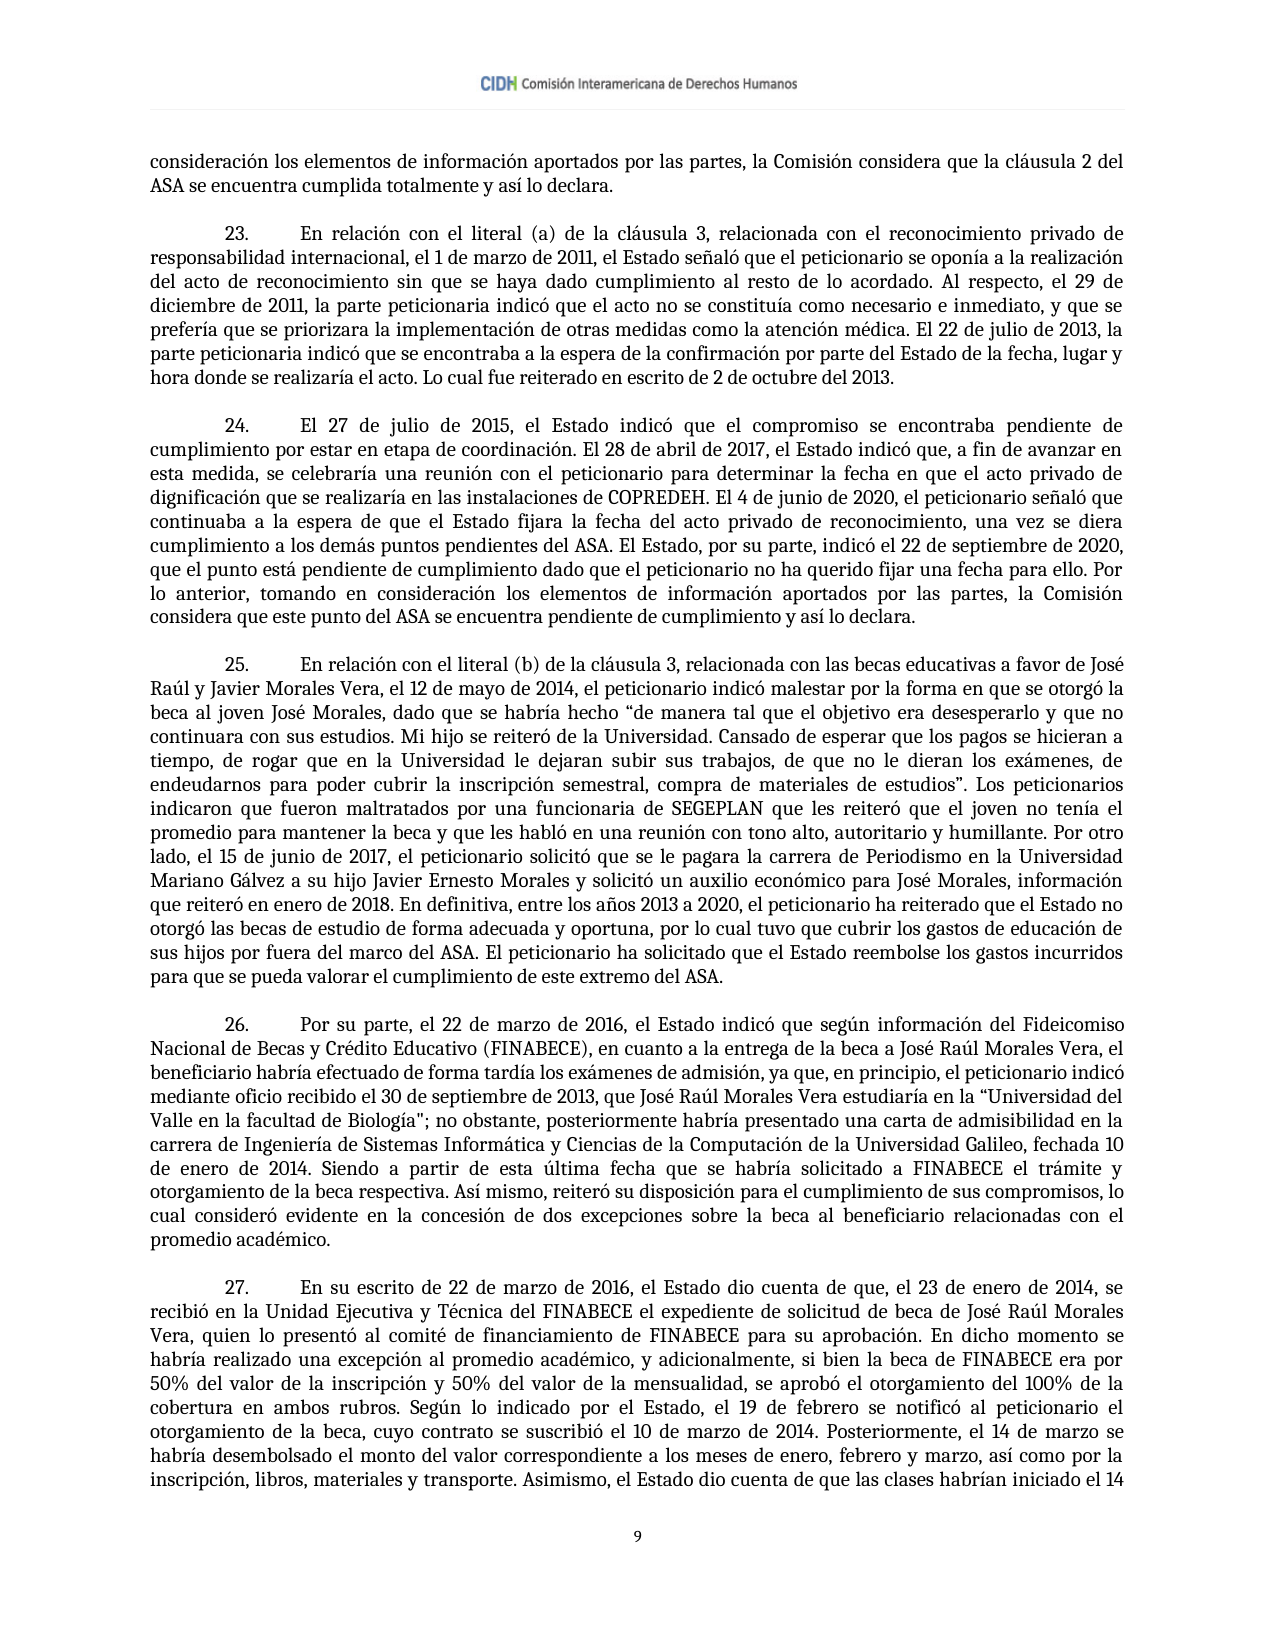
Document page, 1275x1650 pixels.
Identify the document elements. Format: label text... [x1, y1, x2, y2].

list En relación con el literal (a) de la cláusula 3, relacionada con el reconocimiento privado de responsabilidad internacional, el 1 de marzo de 2011, el Estado señaló que el peticionario se oponía a la realización del acto de reconocimiento sin que se haya dado cumplimiento al resto de lo acordado. Al respecto, el 29 de diciembre de 2011, la parte peticionaria indicó que el acto no se constituía como necesario e inmediato, y que se prefería que se priorizara la implementación de otras medidas como la atención médica. El 22 de julio de 2013, la parte peticionaria indicó que se encontraba a la espera de la confirmación por parte del Estado de la fecha, lugar y hora donde se realizaría el acto. Lo cual fue reiterado en escrito de 2 de octubre del 2013. [150, 222, 1125, 389]
list El 27 de julio de 2015, el Estado indicó que el compromiso se encontraba pendiente de cumplimiento por estar en etapa de coordinación. El 28 de abril de 2017, el Estado indicó que, a fin de avanzar en esta medida, se celebraría una reunión con el peticionario para determinar la fecha en que el acto privado de dignificación que se realizaría en las instalaciones de COPREDEH. El 4 de junio de 2020, el peticionario señaló que continuaba a la espera de que el Estado fijara la fecha del acto privado de reconocimiento, una vez se diera cumplimiento a los demás puntos pendientes del ASA. El Estado, por su parte, indicó el 22 de septiembre de 2020, que el punto está pendiente de cumplimiento dado que el peticionario no ha querido fijar una fecha para ello. Por lo anterior, tomando en consideración los elementos de información aportados por las partes, la Comisión considera que este punto del ASA se encuentra pendiente de cumplimiento y así lo declara. [150, 413, 1125, 629]
picture [475, 75, 800, 93]
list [150, 150, 1125, 198]
list Por su parte, el 22 de marzo de 2016, el Estado indicó que según información del Fideicomiso Nacional de Becas y Crédito Educativo (FINABECE), en cuanto a la entrega de la beca a José Raúl Morales Vera, el beneficiario habría efectuado de forma tardía los exámenes de admisión, ya que, en principio, el peticionario indicó mediante oficio recibido el 30 de septiembre de 2013, que José Raúl Morales Vera estudiaría en la “Universidad del Valle en la facultad de Biología"; no obstante, posteriormente habría presentado una carta de admisibilidad en la carrera de Ingeniería de Sistemas Informática y Ciencias de la Computación de la Universidad Galileo, fechada 10 de enero de 2014. Siendo a partir de esta última fecha que se habría solicitado a FINABECE el trámite y otorgamiento de la beca respectiva. Así mismo, reiteró su disposición para el cumplimiento de sus compromisos, lo cual consideró evidente en la concesión de dos excepciones sobre la beca al beneficiario relacionadas con el promedio académico. [150, 1012, 1125, 1252]
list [150, 1276, 1125, 1492]
list En relación con el literal (b) de la cláusula 3, relacionada con las becas educativas a favor de José Raúl y Javier Morales Vera, el 12 de mayo de 2014, el peticionario indicó malestar por la forma en que se otorgó la beca al joven José Morales, dado que se habría hecho “de manera tal que el objetivo era desesperarlo y que no continuara con sus estudios. Mi hijo se reiteró de la Universidad. Cansado de esperar que los pagos se hicieran a tiempo, de rogar que en la Universidad le dejaran subir sus trabajos, de que no le dieran los exámenes, de endeudarnos para poder cubrir la inscripción semestral, compra de materiales de estudios”. Los peticionarios indicaron que fueron maltratados por una funcionaria de SEGEPLAN que les reiteró que el joven no tenía el promedio para mantener la beca y que les habló en una reunión con tono alto, autoritario y humillante. Por otro lado, el 15 de junio de 2017, el peticionario solicitó que se le pagara la carrera de Periodismo en la Universidad Mariano Gálvez a su hijo Javier Ernesto Morales y solicitó un auxilio económico para José Morales, información que reiteró en enero de 2018. En definitiva, entre los años 2013 a 2020, el peticionario ha reiterado que el Estado no otorgó las becas de estudio de forma adecuada y oportuna, por lo cual tuvo que cubrir los gastos de educación de sus hijos por fuera del marco del ASA. El peticionario ha solicitado que el Estado reembolse los gastos incurridos para que se pueda valorar el cumplimiento de este extremo del ASA. [150, 653, 1125, 988]
